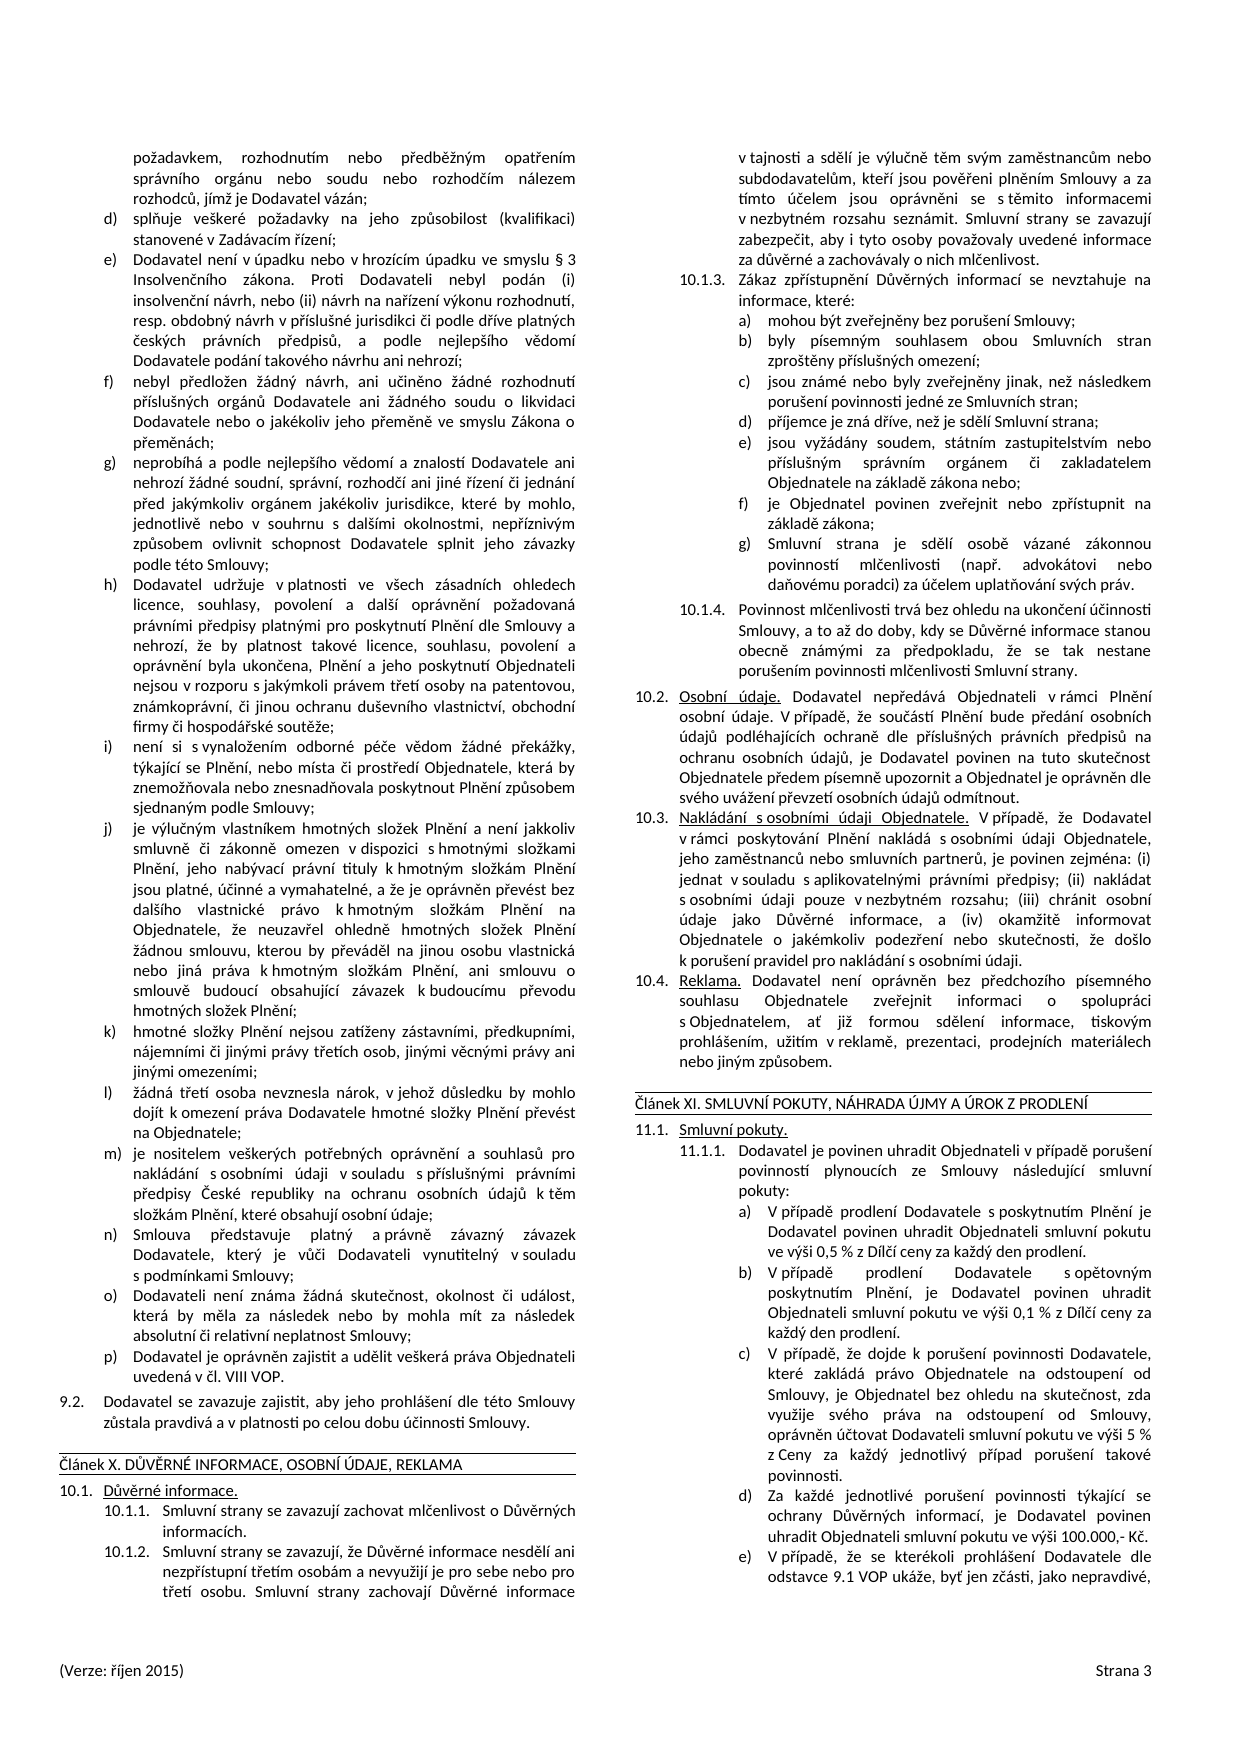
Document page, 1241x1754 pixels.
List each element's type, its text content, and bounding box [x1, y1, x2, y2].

list jsou známé nebo byly zveřejněny jinak, než následkem porušení povinnosti jedné ze Smluvních stran; [738, 371, 1152, 412]
list Dodavatel se zavazuje zajistit, aby jeho prohlášení dle této Smlouvy zůstala pravdivá a v platnosti po celou dobu účinnosti Smlouvy. [59, 1392, 576, 1432]
list splňuje veškeré požadavky na jeho způsobilost (kvalifikaci) stanovené v Zadávacím řízení; [103, 208, 576, 249]
list Dodavatel není v úpadku nebo v hrozícím úpadku ve smyslu § 3 Insolvenčního zákona. Proti Dodavateli nebyl podán (i) insolvenční návrh, nebo (ii) návrh na nařízení výkonu rozhodnutí, resp. obdobný návrh v příslušné jurisdikci či podle dříve platných českých právních předpisů, a podle nejlepšího vědomí Dodavatele podání takového návrhu ani nehrozí; [103, 249, 576, 371]
list Dodavatel je oprávněn zajistit a udělit veškerá práva Objednateli uvedená v čl. VIII VOP. [103, 1346, 576, 1387]
list Dodavatel udržuje v platnosti ve všech zásadních ohledech licence, souhlasy, povolení a další oprávnění požadovaná právními předpisy platnými pro poskytnutí Plnění dle Smlouvy a nehrozí, že by platnost takové licence, souhlasu, povolení a oprávnění byla ukončena, Plnění a jeho poskytnutí Objednateli nejsou v rozporu s jakýmkoli právem třetí osoby na patentovou, známkoprávní, či jinou ochranu duševního vlastnictví, obchodní firmy či hospodářské soutěže; [103, 574, 576, 737]
list mohou být zveřejněny bez porušení Smlouvy; [738, 310, 1152, 330]
list Povinnost mlčenlivosti trvá bez ohledu na ukončení účinnosti Smlouvy, a to až do doby, kdy se Důvěrné informace stanou obecně známými za předpokladu, že se tak nestane porušením povinnosti mlčenlivosti Smluvní strany. [679, 599, 1152, 681]
list Smluvní strany se zavazují zachovat mlčenlivost o Důvěrných informacích. [103, 1501, 576, 1541]
list hmotné složky Plnění nejsou zatíženy zástavními, předkupními, nájemními či jinými právy třetích osob, jinými věcnými právy ani jinými omezeními; [103, 1021, 576, 1082]
list byly písemným souhlasem obou Smluvních stran zproštěny příslušných omezení; [738, 330, 1152, 371]
list je nositelem veškerých potřebných oprávnění a souhlasů pro nakládání s osobními údaji v souladu s příslušnými právními předpisy České republiky na ochranu osobních údajů k těm složkám Plnění, které obsahují osobní údaje; [103, 1143, 576, 1224]
list jsou vyžádány soudem, státním zastupitelstvím nebo příslušným správním orgánem či zakladatelem Objednatele na základě zákona nebo; [738, 432, 1152, 493]
list nebyl předložen žádný návrh, ani učiněno žádné rozhodnutí příslušných orgánů Dodavatele ani žádného soudu o likvidaci Dodavatele nebo o jakékoliv jeho přeměně ve smyslu Zákona o přeměnách; [103, 371, 576, 452]
list Za každé jednotlivé porušení povinnosti týkající se ochrany Důvěrných informací, je Dodavatel povinen uhradit Objednateli smluvní pokutu ve výši 100.000,- Kč. [738, 1485, 1152, 1546]
list Nakládání s osobními údaji Objednatele. V případě, že Dodavatel v rámci poskytování Plnění nakládá s osobními údaji Objednatele, jeho zaměstnanců nebo smluvních partnerů, je povinen zejména: (i) jednat v souladu s aplikovatelnými právními předpisy; (ii) nakládat s osobními údaji pouze v nezbytném rozsahu; (iii) chránit osobní údaje jako Důvěrné informace, a (iv) okamžitě informovat Objednatele o jakémkoliv podezření nebo skutečnosti, že došlo k porušení pravidel pro nakládání s osobními údaji. [635, 808, 1152, 970]
list je Objednatel povinen zveřejnit nebo zpřístupnit na základě zákona; [738, 493, 1152, 533]
list Smluvní strany se zavazují, že Důvěrné informace nesdělí ani nezpřístupní třetím osobám a nevyužijí je pro sebe nebo pro třetí osobu. Smluvní strany zachovají Důvěrné informace v tajnosti a sdělí je výlučně těm svým zaměstnancům nebo subdodavatelům, kteří jsou pověřeni plněním Smlouvy a za tímto účelem jsou oprávněni se s těmito informacemi v nezbytném rozsahu seznámit. Smluvní strany se zavazují zabezpečit, aby i tyto osoby považovaly uvedené informace za důvěrné a zachovávaly o nich mlčenlivost. [679, 148, 1152, 269]
list Osobní údaje. Dodavatel nepředává Objednateli v rámci Plnění osobní údaje. V případě, že součástí Plnění bude předání osobních údajů podléhajících ochraně dle příslušných právních předpisů na ochranu osobních údajů, je Dodavatel povinen na tuto skutečnost Objednatele předem písemně upozornit a Objednatel je oprávněn dle svého uvážení převzetí osobních údajů odmítnout. [635, 686, 1152, 808]
list je výlučným vlastníkem hmotných složek Plnění a není jakkoliv smluvně či zákonně omezen v dispozici s hmotnými složkami Plnění, jeho nabývací právní tituly k hmotným složkám Plnění jsou platné, účinné a vymahatelné, a že je oprávněn převést bez dalšího vlastnické právo k hmotným složkám Plnění na Objednatele, že neuzavřel ohledně hmotných složek Plnění žádnou smlouvu, kterou by převáděl na jinou osobu vlastnická nebo jiná práva k hmotným složkám Plnění, ani smlouvu o smlouvě budoucí obsahující závazek k budoucímu převodu hmotných složek Plnění; [103, 818, 576, 1021]
list Smluvní pokuty. [635, 1120, 1152, 1140]
list Reklama. Dodavatel není oprávněn bez předchozího písemného souhlasu Objednatele zveřejnit informaci o spolupráci s Objednatelem, ať již formou sdělení informace, tiskovým prohlášením, užitím v reklamě, prezentaci, prodejních materiálech nebo jiným způsobem. [635, 970, 1152, 1072]
list Smlouva představuje platný a právně závazný závazek Dodavatele, který je vůči Dodavateli vynutitelný v souladu s podmínkami Smlouvy; [103, 1224, 576, 1285]
list Zákaz zpřístupnění Důvěrných informací se nevztahuje na informace, které: [679, 269, 1152, 310]
list žádná třetí osoba nevznesla nárok, v jehož důsledku by mohlo dojít k omezení práva Dodavatele hmotné složky Plnění převést na Objednatele; [103, 1082, 576, 1143]
table_header Článek XI. SMLUVNÍ POKUTY, NÁHRADA ÚJMY A ÚROK Z PRODLENÍ [635, 1093, 1152, 1113]
table_header Článek X. DŮVĚRNÉ INFORMACE, OSOBNÍ ÚDAJE, REKLAMA [59, 1454, 576, 1474]
list V případě prodlení Dodavatele s opětovným poskytnutím Plnění, je Dodavatel povinen uhradit Objednateli smluvní pokutu ve výši 0,1 % z Dílčí ceny za každý den prodlení. [738, 1262, 1152, 1343]
list Smluvní strana je sdělí osobě vázané zákonnou povinností mlčenlivosti (např. advokátovi nebo daňovému poradci) za účelem uplatňování svých práv. [738, 533, 1152, 594]
list V případě prodlení Dodavatele s poskytnutím Plnění je Dodavatel povinen uhradit Objednateli smluvní pokutu ve výši 0,5 % z Dílčí ceny za každý den prodlení. [738, 1201, 1152, 1262]
list neprobíhá a podle nejlepšího vědomí a znalostí Dodavatele ani nehrozí žádné soudní, správní, rozhodčí ani jiné řízení či jednání před jakýmkoliv orgánem jakékoliv jurisdikce, které by mohlo, jednotlivě nebo v souhrnu s dalšími okolnostmi, nepříznivým způsobem ovlivnit schopnost Dodavatele splnit jeho závazky podle této Smlouvy; [103, 452, 576, 574]
list Důvěrné informace. [59, 1480, 576, 1501]
list příjemce je zná dříve, než je sdělí Smluvní strana; [738, 412, 1152, 432]
list Dodavatel je povinen uhradit Objednateli v případě porušení povinností plynoucích ze Smlouvy následující smluvní pokuty: [679, 1140, 1152, 1201]
list Dodavateli není známa žádná skutečnost, okolnost či událost, která by měla za následek nebo by mohla mít za následek absolutní či relativní neplatnost Smlouvy; [103, 1285, 576, 1346]
list V případě, že dojde k porušení povinnosti Dodavatele, které zakládá právo Objednatele na odstoupení od Smlouvy, je Objednatel bez ohledu na skutečnost, zda využije svého práva na odstoupení od Smlouvy, oprávněn účtovat Dodavateli smluvní pokutu ve výši 5 % z Ceny za každý jednotlivý případ porušení takové povinnosti. [738, 1343, 1152, 1485]
list není si s vynaložením odborné péče vědom žádné překážky, týkající se Plnění, nebo místa či prostředí Objednatele, která by znemožňovala nebo znesnadňovala poskytnout Plnění způsobem sjednaným podle Smlouvy; [103, 737, 576, 818]
